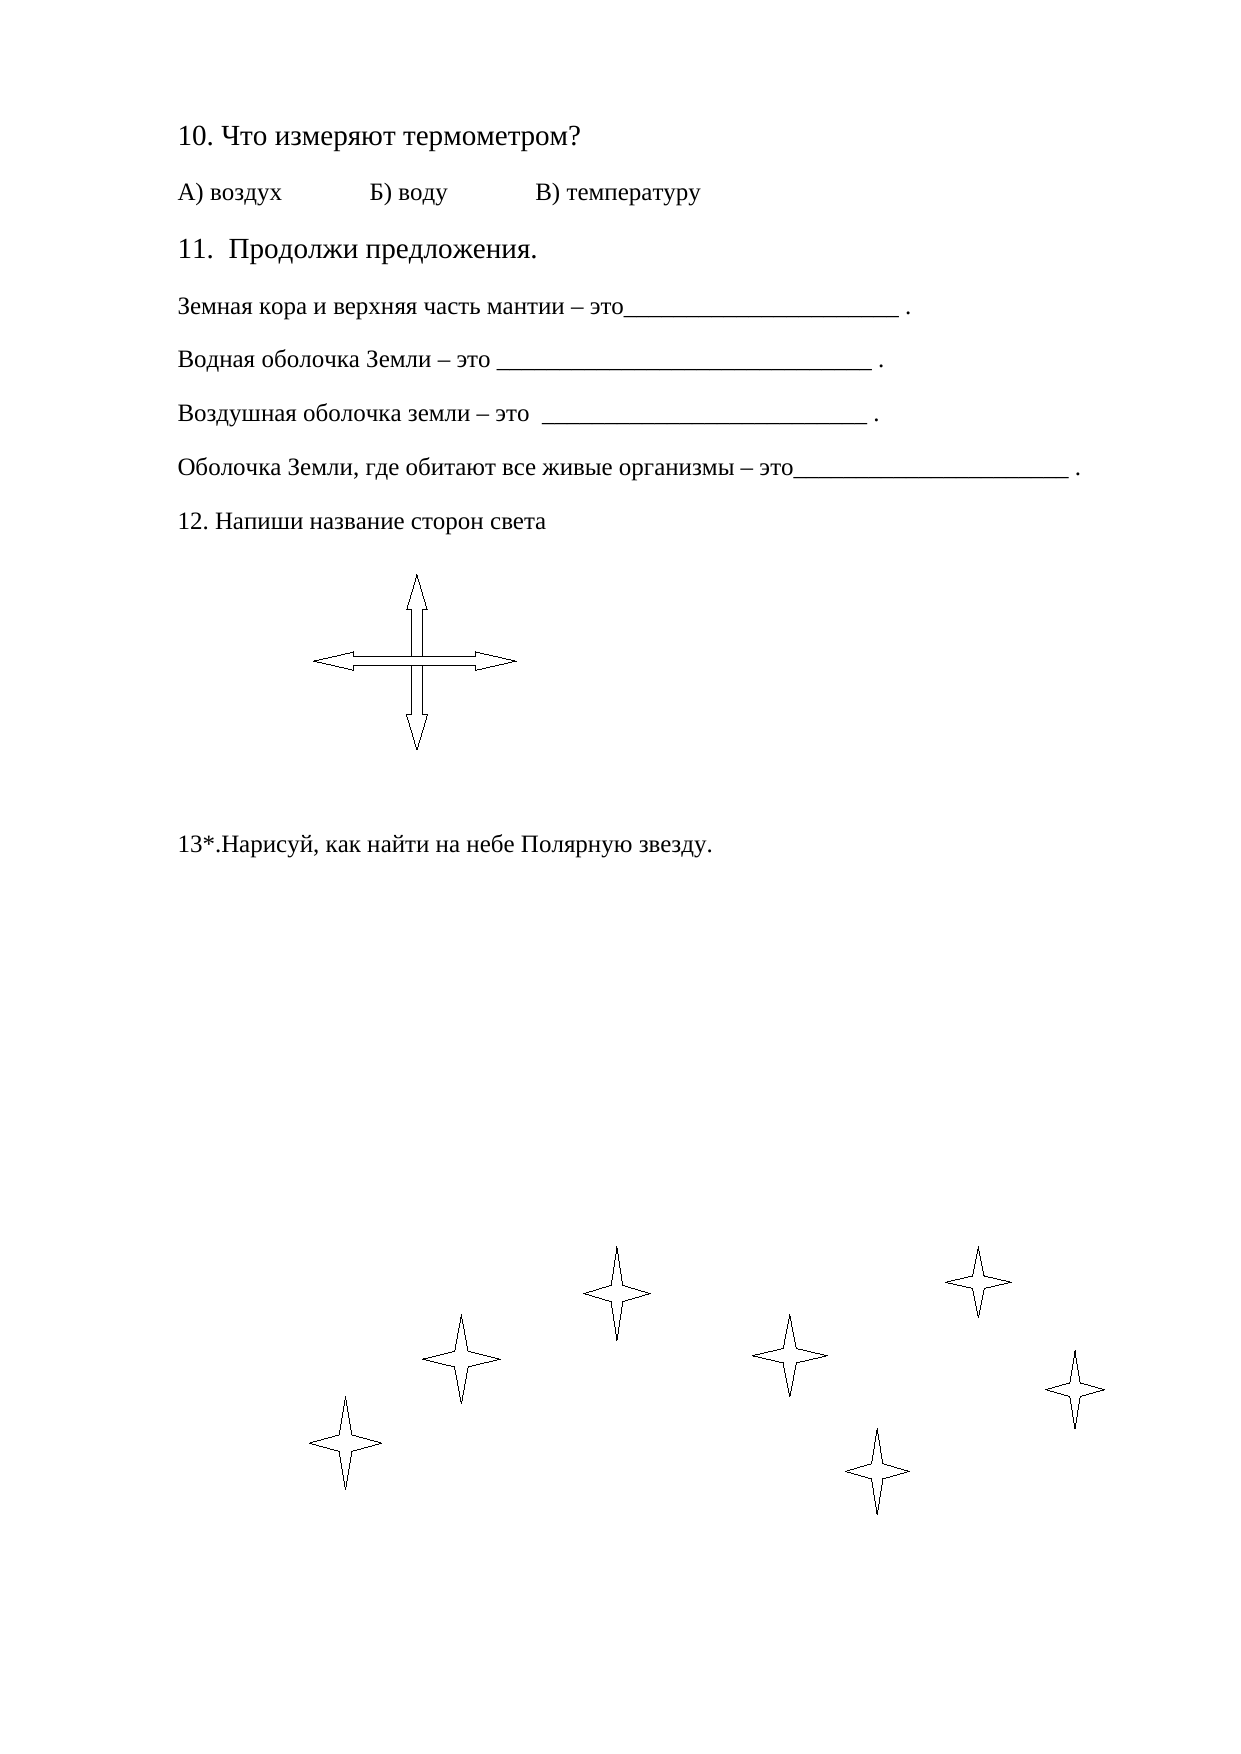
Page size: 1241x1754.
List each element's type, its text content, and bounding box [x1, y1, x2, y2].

text Земная кора и верхняя часть мантии – это______________________ . [177, 291, 1152, 319]
text 12. Напиши название сторон света [177, 506, 1152, 535]
text А) воздух Б) воду В) температуру [177, 177, 1152, 206]
text 11. Продолжи предложения. [177, 231, 1152, 265]
text 13*.Нарисуй, как найти на небе Полярную звезду. [177, 829, 1152, 858]
text 10. Что измеряют термометром? [177, 118, 1152, 152]
text Водная оболочка Земли – это ______________________________ . [177, 344, 1152, 373]
text Воздушная оболочка земли – это __________________________ . [177, 398, 1152, 427]
text Оболочка Земли, где обитают все живые организмы – это______________________ . [177, 452, 1152, 481]
